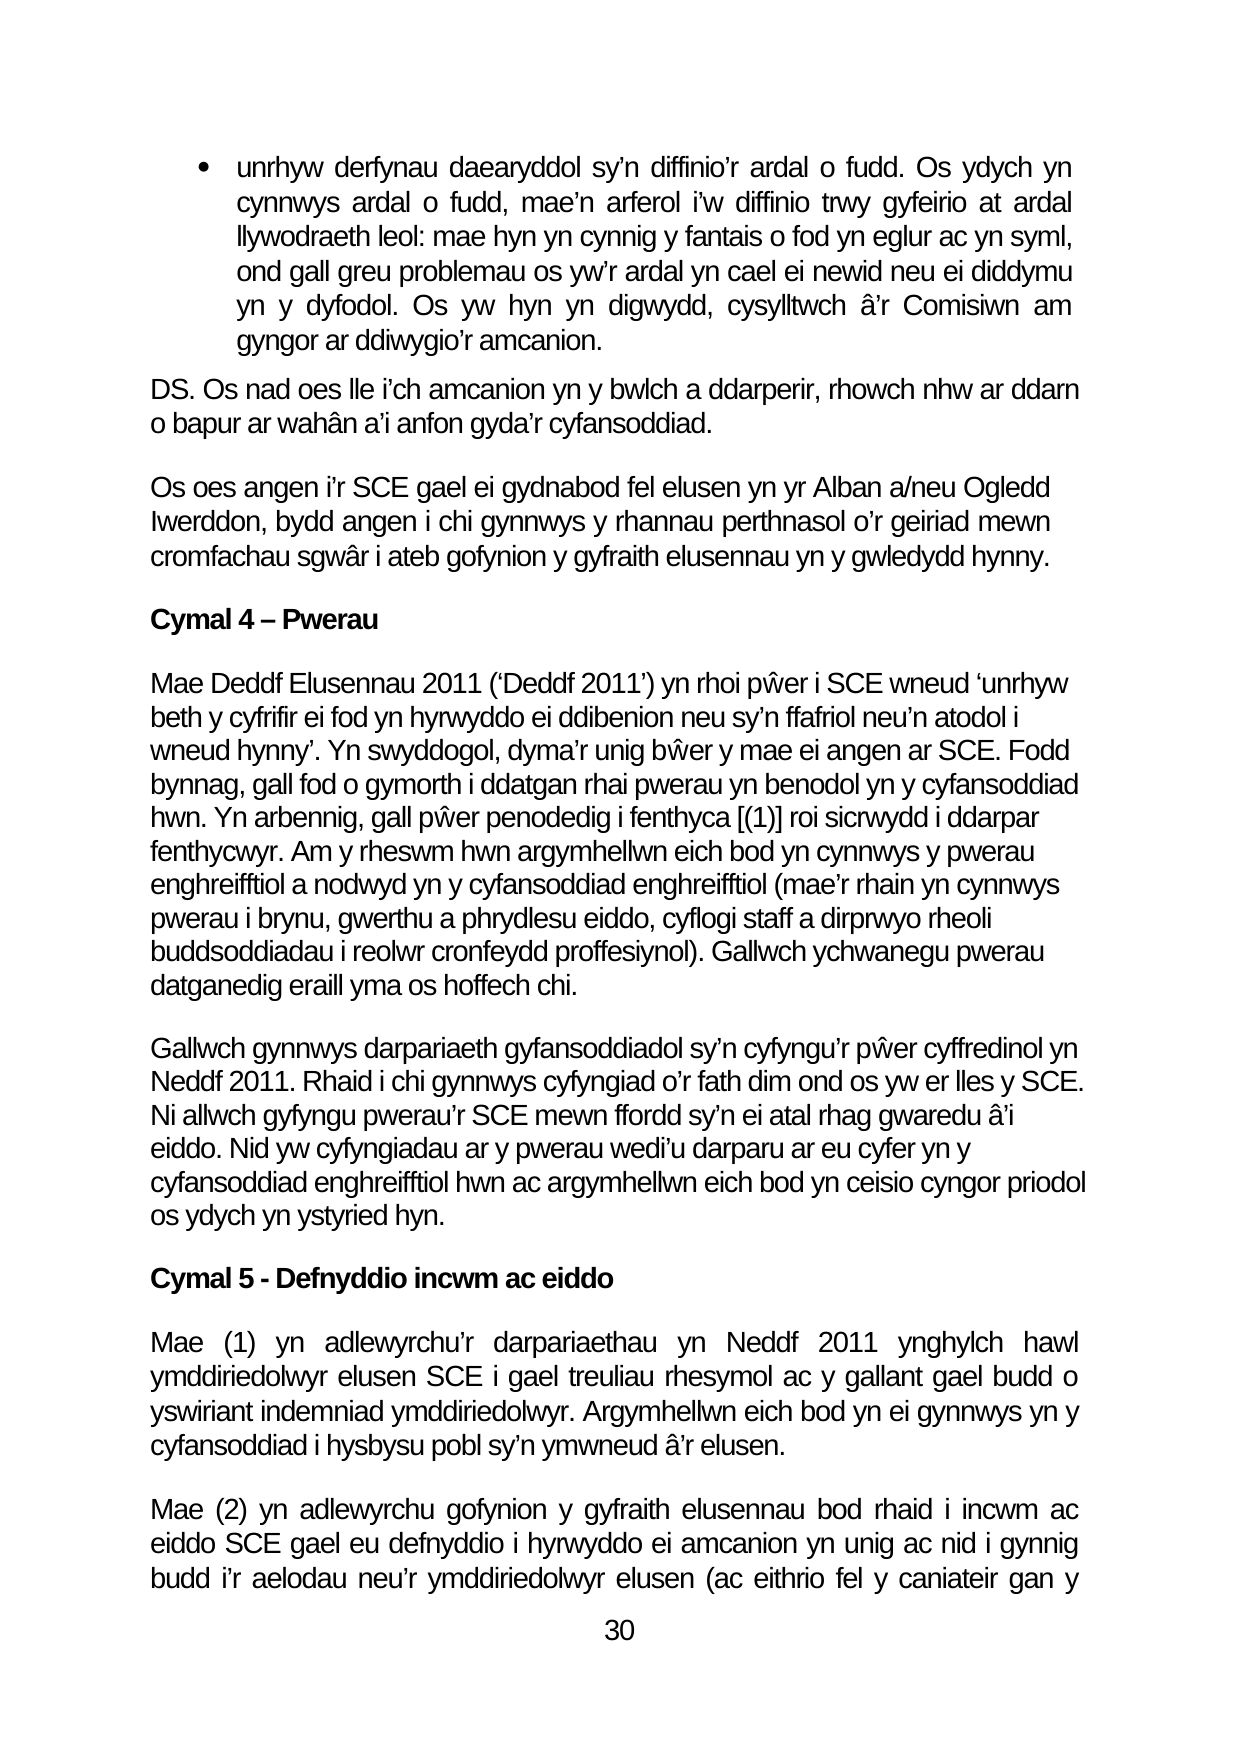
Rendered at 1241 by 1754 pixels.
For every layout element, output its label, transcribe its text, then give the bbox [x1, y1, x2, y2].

text Cymal 4 – Pwerau [150, 602, 1083, 636]
text DS. Os nad oes lle i’ch amcanion yn y bwlch a ddarperir, rhowch nhw ar ddarn o bapur ar wahân a’i anfon gyda’r cyfansoddiad. [150, 372, 1080, 440]
text Gallwch gynnwys darpariaeth gyfansoddiadol sy’n cyfyngu’r pŵer cyffredinol yn Neddf 2011. Rhaid i chi gynnwys cyfyngiad o’r fath dim ond os yw er lles y SCE. Ni allwch gyfyngu pwerau’r SCE mewn ffordd sy’n ei atal rhag gwaredu â’i eiddo. Nid yw cyfyngiadau ar y pwerau wedi’u darparu ar eu cyfer yn y cyfansoddiad enghreifftiol hwn ac argymhellwn eich bod yn ceisio cyngor priodol os ydych yn ystyried hyn. [150, 1031, 1090, 1232]
text Mae (1) yn adlewyrchu’r darpariaethau yn Neddf 2011 ynghylch hawl ymddiriedolwyr elusen SCE i gael treuliau rhesymol ac y gallant gael budd o yswiriant indemniad ymddiriedolwyr. Argymhellwn eich bod yn ei gynnwys yn y cyfansoddiad i hysbysu pobl sy’n ymwneud â’r elusen. [150, 1325, 1080, 1462]
text Cymal 5 - Defnyddio incwm ac eiddo [150, 1261, 1080, 1294]
list unrhyw derfynau daearyddol sy’n diffinio’r ardal o fudd. Os ydych yn cynnwys ardal o fudd, mae’n arferol i’w diffinio trwy gyfeirio at ardal llywodraeth leol: mae hyn yn cynnig y fantais o fod yn eglur ac yn syml, ond gall greu problemau os yw’r ardal yn cael ei newid neu ei diddymu yn y dyfodol. Os yw hyn yn digwydd, cysylltwch â’r Comisiwn am gyngor ar ddiwygio’r amcanion. [198, 150, 1074, 356]
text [150, 1492, 1080, 1594]
text Mae Deddf Elusennau 2011 (‘Deddf 2011’) yn rhoi pŵer i SCE wneud ‘unrhyw beth y cyfrifir ei fod yn hyrwyddo ei ddibenion neu sy’n ffafriol neu’n atodol i wneud hynny’. Yn swyddogol, dyma’r unig bŵer y mae ei angen ar SCE. Fodd bynnag, gall fod o gymorth i ddatgan rhai pwerau yn benodol yn y cyfansoddiad hwn. Yn arbennig, gall pŵer penodedig i fenthyca [(1)] roi sicrwydd i ddarpar fenthycwyr. Am y rheswm hwn argymhellwn eich bod yn cynnwys y pwerau enghreifftiol a nodwyd yn y cyfansoddiad enghreifftiol (mae’r rhain yn cynnwys pwerau i brynu, gwerthu a phrydlesu eiddo, cyflogi staff a dirprwyo rheoli buddsoddiadau i reolwr cronfeydd proffesiynol). Gallwch ychwanegu pwerau datganedig eraill yma os hoffech chi. [150, 666, 1090, 1001]
text Os oes angen i’r SCE gael ei gydnabod fel elusen yn yr Alban a/neu Ogledd Iwerddon, bydd angen i chi gynnwys y rhannau perthnasol o’r geiriad mewn cromfachau sgwâr i ateb gofynion y gyfraith elusennau yn y gwledydd hynny. [150, 470, 1052, 572]
